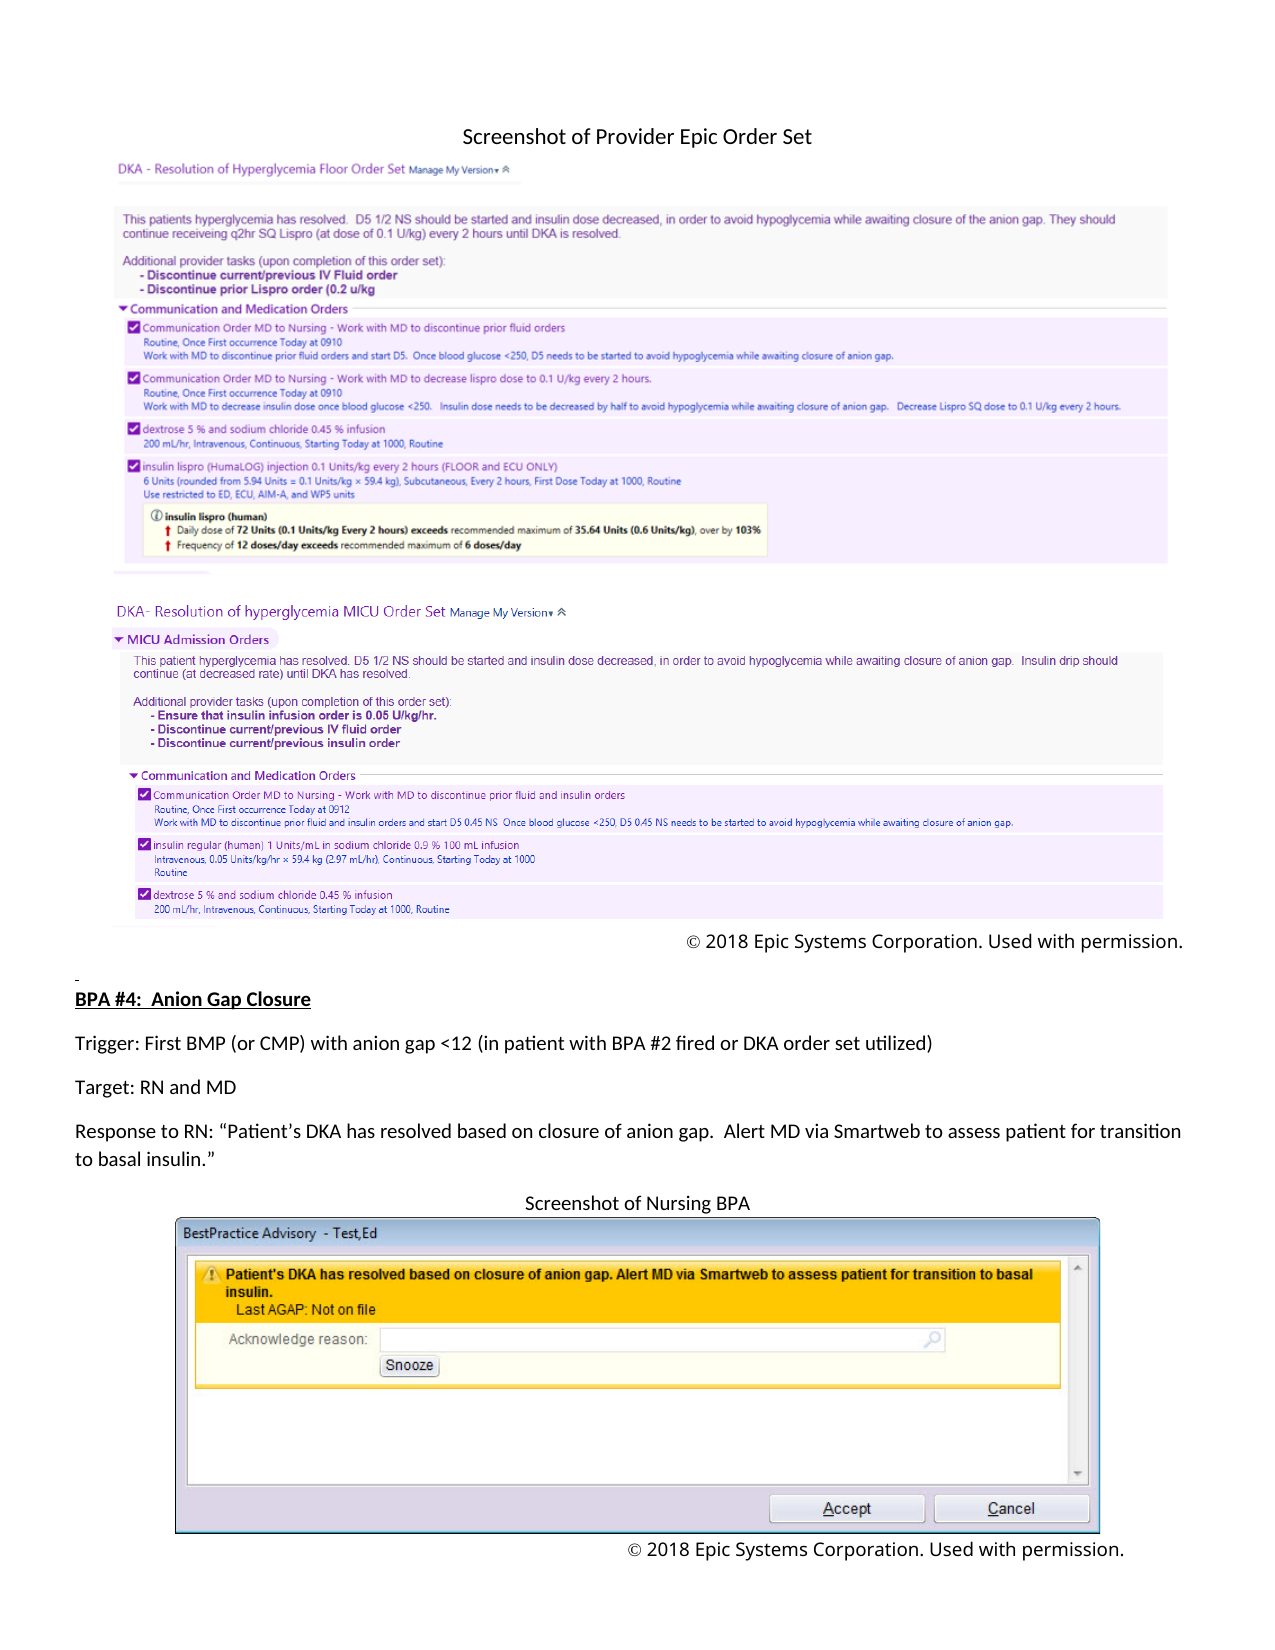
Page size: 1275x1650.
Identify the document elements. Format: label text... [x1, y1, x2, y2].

text Target: RN and MD [75, 1074, 1200, 1100]
text 2018 Epic Systems Corporation. Used with permission. [75, 1536, 1200, 1561]
text Screenshot of Provider Epic Order Set [75, 122, 1200, 150]
text BPA #4: Anion Gap Closure [75, 986, 1200, 1012]
picture [112, 598, 1163, 927]
text Trigger: First BMP (or CMP) with anion gap <12 (in patient with BPA #2 fired or DKA order set utilized) [75, 1031, 1200, 1056]
text Response to RN: “Patient’s DKA has resolved based on closure of anion gap. Alert MD via Smartweb to assess patient for transition to basal insulin.” [75, 1119, 1200, 1171]
text 2018 Epic Systems Corporation. Used with permission. [75, 928, 1200, 954]
picture [175, 1217, 1100, 1534]
text Screenshot of Nursing BPA [75, 1190, 1200, 1216]
picture [107, 152, 1168, 580]
